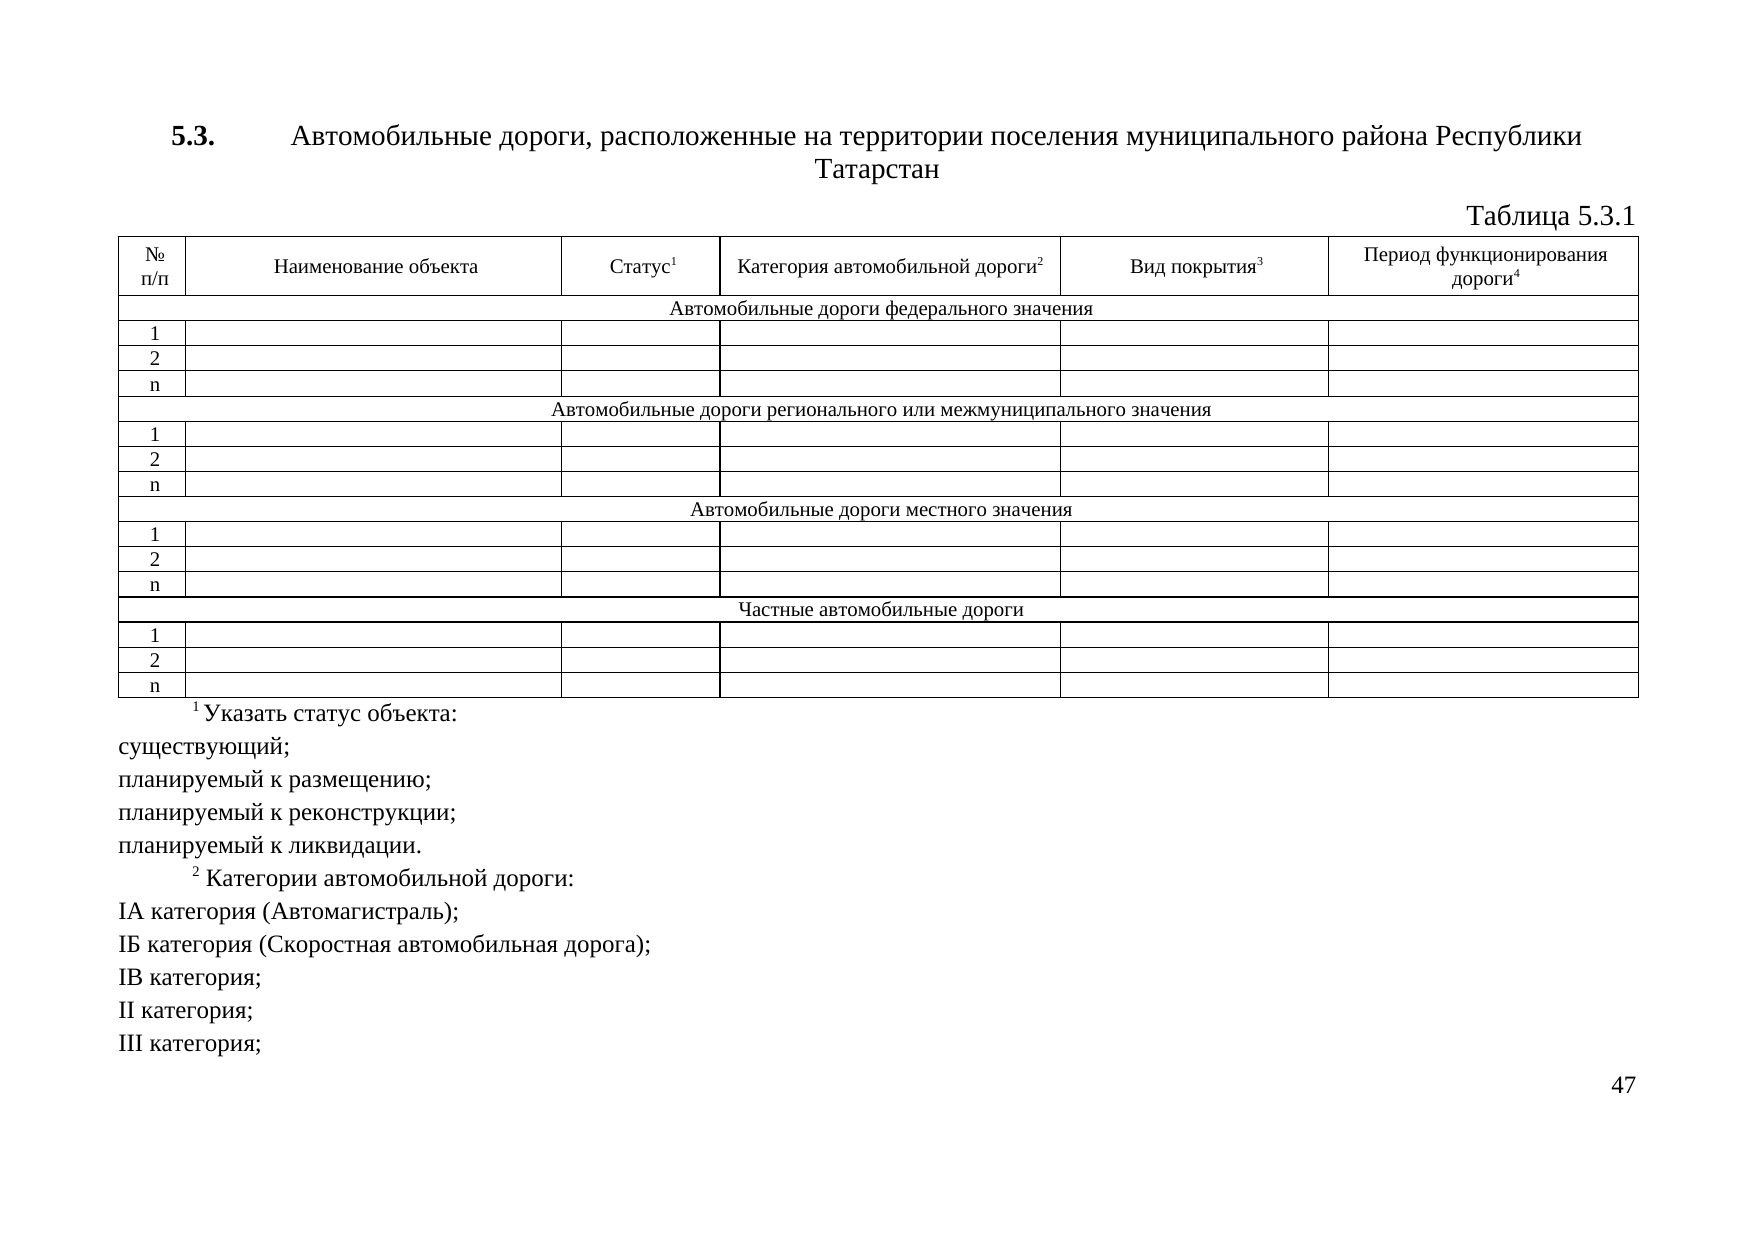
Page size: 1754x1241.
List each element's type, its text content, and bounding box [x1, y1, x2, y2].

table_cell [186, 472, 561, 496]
text 1 Указать статус объекта: [118, 698, 1636, 727]
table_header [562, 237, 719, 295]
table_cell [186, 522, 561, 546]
text 2 Категории автомобильной дороги: [118, 863, 1636, 892]
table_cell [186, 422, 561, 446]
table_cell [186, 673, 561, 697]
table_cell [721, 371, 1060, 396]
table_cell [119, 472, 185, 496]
text IБ категория (Скоростная автомобильная дорога); [118, 929, 1636, 958]
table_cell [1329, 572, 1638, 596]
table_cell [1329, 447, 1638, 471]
list Таблица 5.3.1 [231, 198, 1636, 231]
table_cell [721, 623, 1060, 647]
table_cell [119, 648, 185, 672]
text IВ категория; [118, 962, 1636, 991]
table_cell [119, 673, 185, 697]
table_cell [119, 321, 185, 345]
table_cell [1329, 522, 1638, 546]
text планируемый к ликвидации. [118, 830, 1636, 859]
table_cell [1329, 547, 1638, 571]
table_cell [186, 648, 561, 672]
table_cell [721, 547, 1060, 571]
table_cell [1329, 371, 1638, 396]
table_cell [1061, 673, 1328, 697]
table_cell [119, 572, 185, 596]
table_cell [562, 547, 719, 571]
text II категория; [118, 995, 1636, 1024]
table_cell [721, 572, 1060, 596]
text существующий; [118, 731, 1636, 759]
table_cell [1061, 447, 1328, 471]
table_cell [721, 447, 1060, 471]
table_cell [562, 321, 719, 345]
subtitle Автомобильные дороги, расположенные на территории поселения муниципального района Республики Татарстан [118, 118, 1636, 185]
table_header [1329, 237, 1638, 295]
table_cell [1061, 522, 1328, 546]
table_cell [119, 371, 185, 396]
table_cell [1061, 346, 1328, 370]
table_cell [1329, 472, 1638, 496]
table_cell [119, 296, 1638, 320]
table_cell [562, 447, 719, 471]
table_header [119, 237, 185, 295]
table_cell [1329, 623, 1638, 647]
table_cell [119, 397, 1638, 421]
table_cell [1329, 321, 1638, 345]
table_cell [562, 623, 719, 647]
text IА категория (Автомагистраль); [118, 896, 1636, 925]
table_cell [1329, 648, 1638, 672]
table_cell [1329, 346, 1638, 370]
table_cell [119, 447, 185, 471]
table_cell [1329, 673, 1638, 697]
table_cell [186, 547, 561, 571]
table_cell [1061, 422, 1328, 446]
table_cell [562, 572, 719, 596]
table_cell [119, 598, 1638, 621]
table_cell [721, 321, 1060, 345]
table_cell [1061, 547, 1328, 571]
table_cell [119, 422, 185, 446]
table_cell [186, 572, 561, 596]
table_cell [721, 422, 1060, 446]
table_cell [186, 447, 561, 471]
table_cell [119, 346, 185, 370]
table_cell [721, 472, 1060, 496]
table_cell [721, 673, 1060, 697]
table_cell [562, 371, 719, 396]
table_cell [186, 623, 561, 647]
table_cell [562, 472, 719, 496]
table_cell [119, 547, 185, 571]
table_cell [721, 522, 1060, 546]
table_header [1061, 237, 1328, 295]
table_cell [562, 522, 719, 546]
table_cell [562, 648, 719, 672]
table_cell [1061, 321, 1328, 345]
text III категория; [118, 1028, 1636, 1057]
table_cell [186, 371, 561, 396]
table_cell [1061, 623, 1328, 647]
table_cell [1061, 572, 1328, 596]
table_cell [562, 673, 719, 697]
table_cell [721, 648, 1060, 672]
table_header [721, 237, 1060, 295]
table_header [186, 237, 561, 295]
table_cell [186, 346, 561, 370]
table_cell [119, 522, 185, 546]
text планируемый к реконструкции; [118, 797, 1636, 826]
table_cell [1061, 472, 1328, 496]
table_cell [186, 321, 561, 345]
text планируемый к размещению; [118, 764, 1636, 793]
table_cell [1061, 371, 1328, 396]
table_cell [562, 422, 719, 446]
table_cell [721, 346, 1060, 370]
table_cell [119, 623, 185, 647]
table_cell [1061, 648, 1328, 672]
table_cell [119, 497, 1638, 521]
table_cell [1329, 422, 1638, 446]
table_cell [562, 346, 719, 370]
